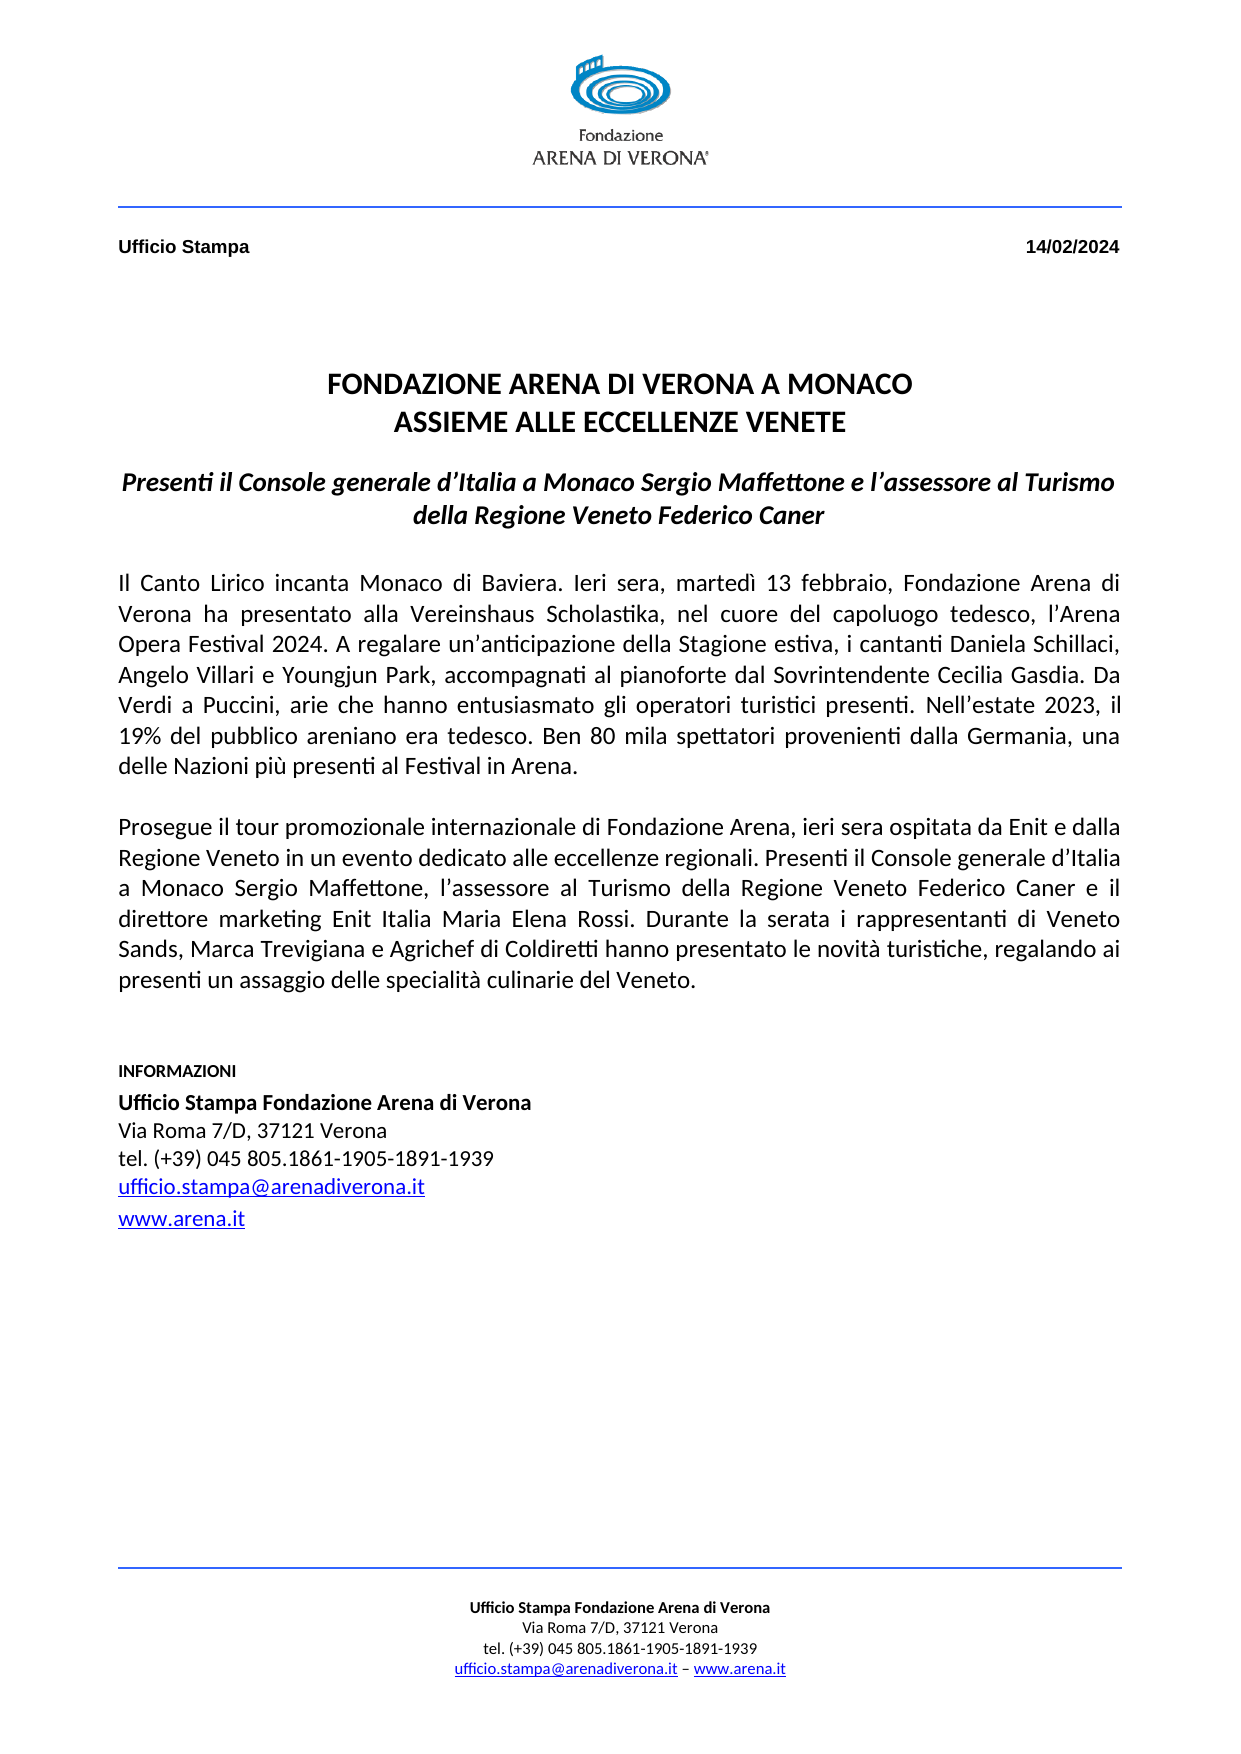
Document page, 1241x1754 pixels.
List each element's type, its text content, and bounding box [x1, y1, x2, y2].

text Ufficio Stampa 14/02/2024 [118, 236, 1122, 258]
picture [531, 53, 709, 165]
text ASSIEME ALLE ECCELLENZE VENETE [118, 402, 1122, 440]
text informazioni [118, 1056, 1122, 1083]
text Prosegue il tour promozionale internazionale di Fondazione Arena, ieri sera ospitata da Enit e dalla Regione Veneto in un evento dedicato alle eccellenze regionali. Presenti il Console generale d’Italia a Monaco Sergio Maffettone, l’assessore al Turismo della Regione Veneto Federico Caner e il direttore marketing Enit Italia Maria Elena Rossi. Durante la serata i rappresentanti di Veneto Sands, Marca Trevigiana e Agrichef di Coldiretti hanno presentato le novità turistiche, regalando ai presenti un assaggio delle specialità culinarie del Veneto. [118, 811, 1122, 994]
text Ufficio Stampa Fondazione Arena di Verona [118, 1088, 1122, 1116]
text tel. (+39) 045 805.1861-1905-1891-1939 [118, 1144, 1122, 1172]
text www.arena.it [118, 1204, 1122, 1232]
text Presenti il Console generale d’Italia a Monaco Sergio Maffettone e l’assessore al Turismo della Regione Veneto Federico Caner [118, 466, 1122, 532]
text Il Canto Lirico incanta Monaco di Baviera. Ieri sera, martedì 13 febbraio, Fondazione Arena di Verona ha presentato alla Vereinshaus Scholastika, nel cuore del capoluogo tedesco, l’Arena Opera Festival 2024. A regalare un’anticipazione della Stagione estiva, i cantanti Daniela Schillaci, Angelo Villari e Youngjun Park, accompagnati al pianoforte dal Sovrintendente Cecilia Gasdia. Da Verdi a Puccini, arie che hanno entusiasmato gli operatori turistici presenti. Nell’estate 2023, il 19% del pubblico areniano era tedesco. Ben 80 mila spettatori provenienti dalla Germania, una delle Nazioni più presenti al Festival in Arena. [118, 567, 1122, 781]
text ufficio.stampa@arenadiverona.it [118, 1172, 1122, 1200]
text Via Roma 7/D, 37121 Verona [118, 1116, 1122, 1144]
text FONDAZIONE ARENA DI VERONA A MONACO [118, 364, 1122, 402]
